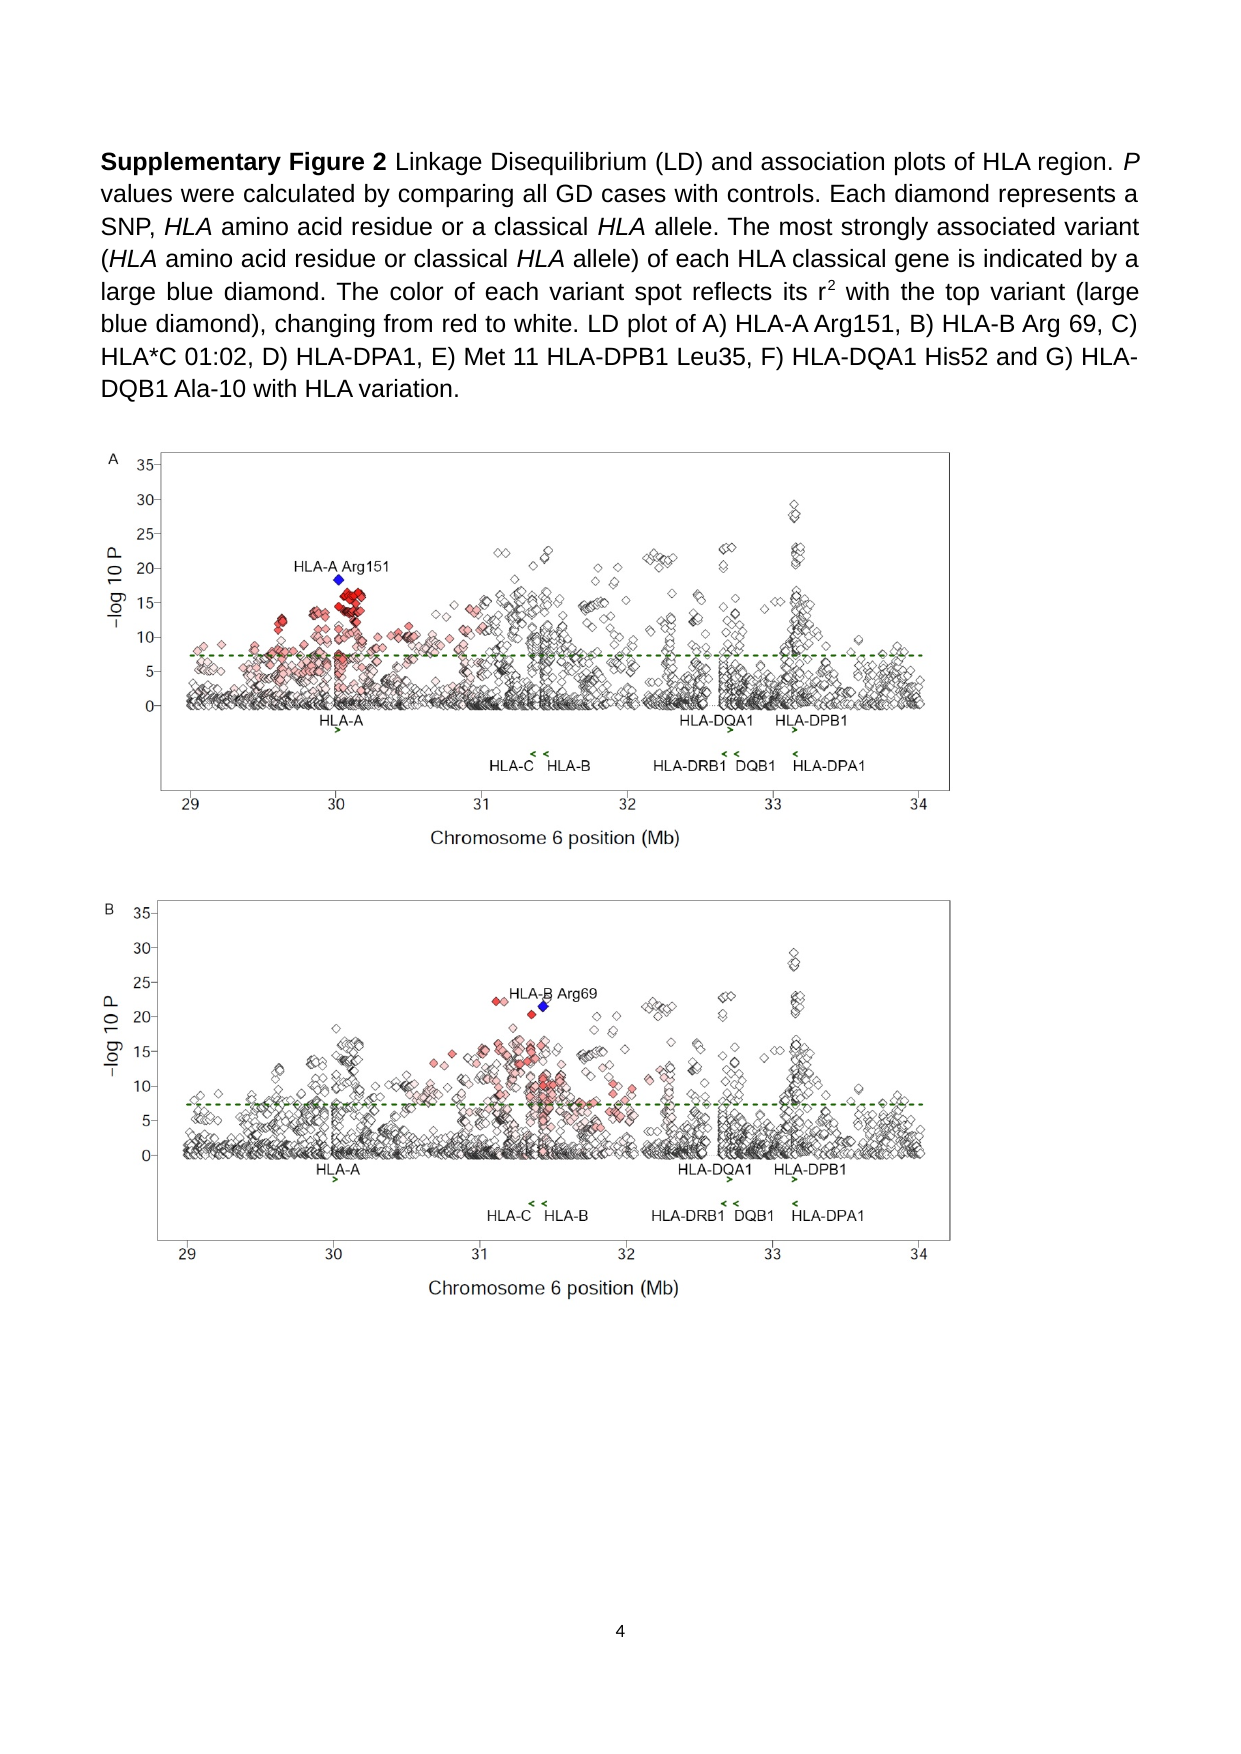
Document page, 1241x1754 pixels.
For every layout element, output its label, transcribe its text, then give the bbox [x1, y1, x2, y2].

picture [100, 437, 966, 859]
picture [100, 892, 966, 1307]
text Supplementary Figure 2 Linkage Disequilibrium (LD) and association plots of HLA region. P values were calculated by comparing all GD cases with controls. Each diamond represents a SNP, HLA amino acid residue or a classical HLA allele. The most strongly associated variant (HLA amino acid residue or classical HLA allele) of each HLA classical gene is indicated by a large blue diamond. The color of each variant spot reflects its r2 with the top variant (large blue diamond), changing from red to white. LD plot of A) HLA-A Arg151, B) HLA-B Arg 69, C) HLA*C 01:02, D) HLA-DPA1, E) Met 11 HLA-DPB1 Leu35, F) HLA-DQA1 His52 and G) HLA-DQB1 Ala-10 with HLA variation. [100, 145, 1140, 405]
